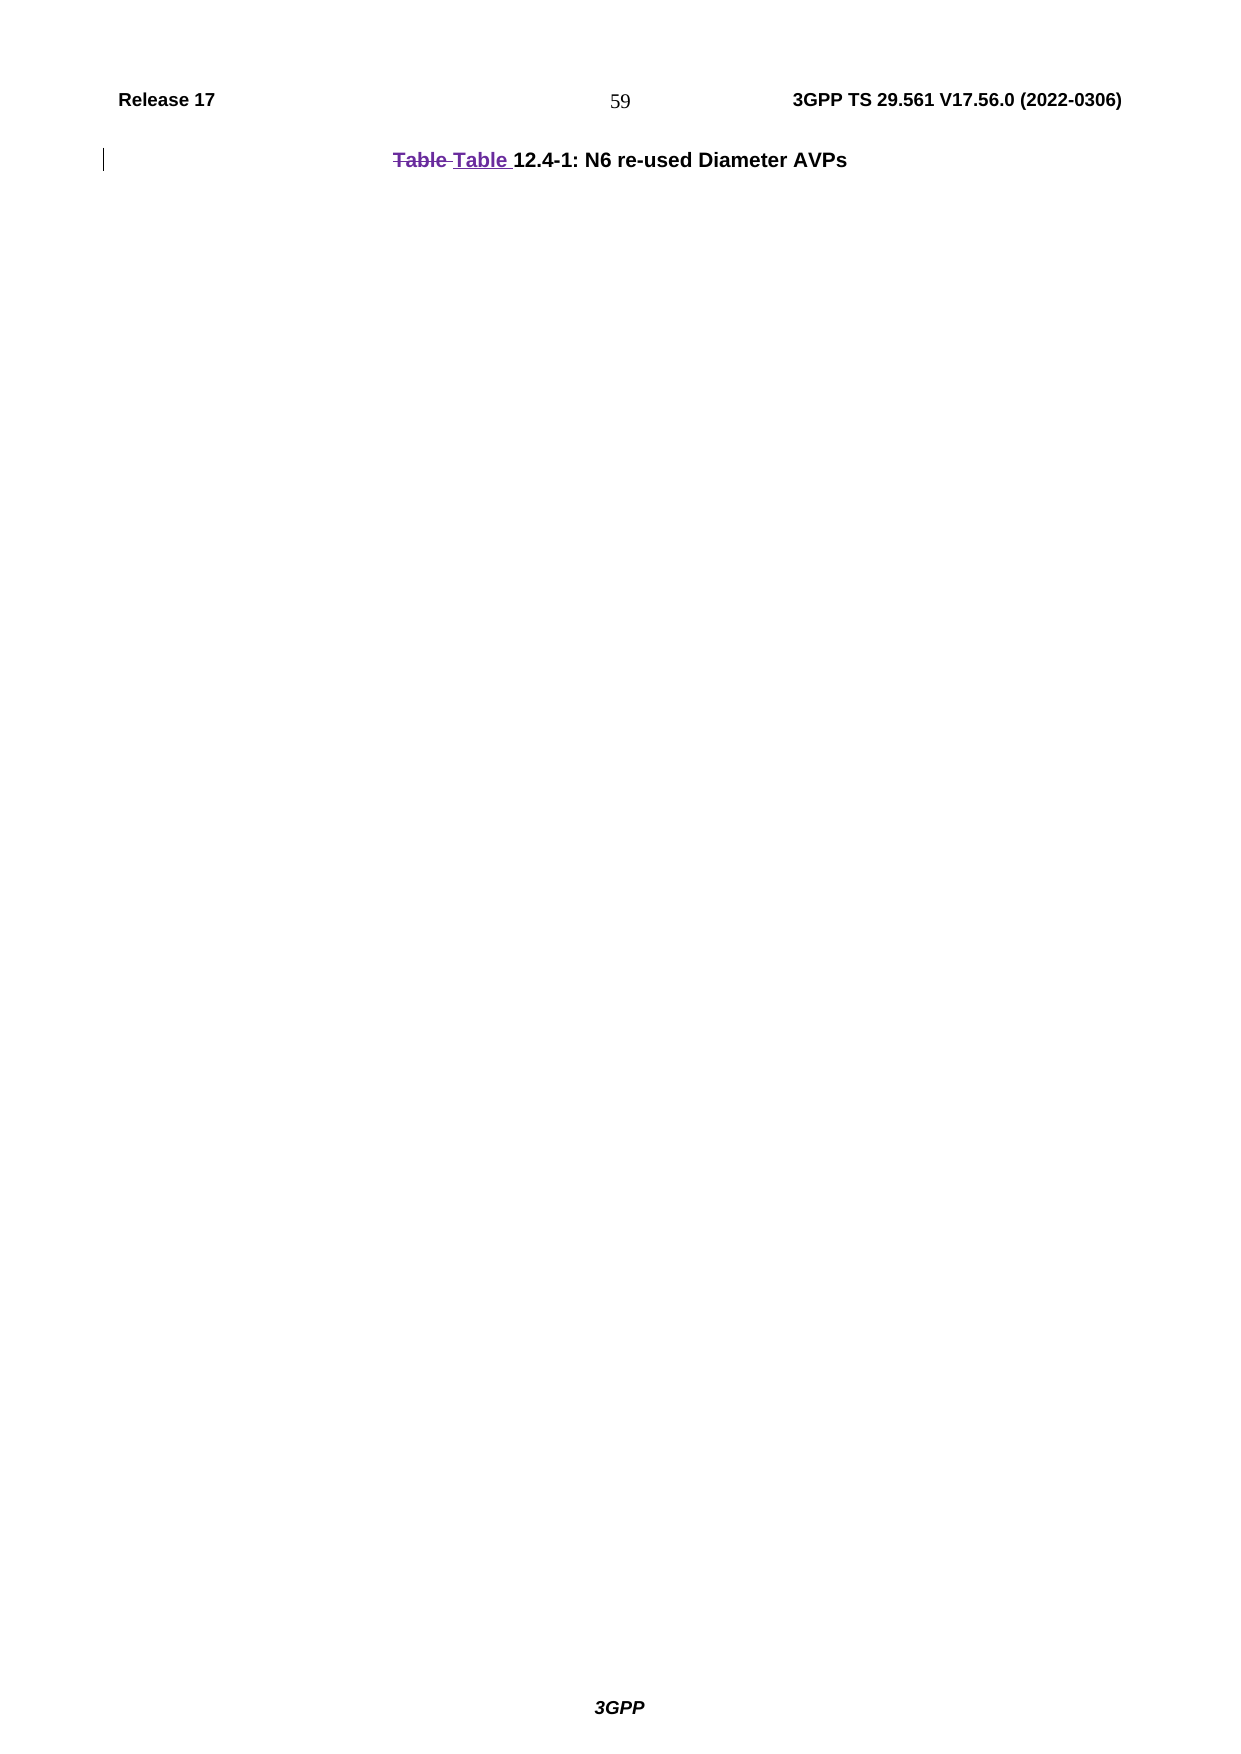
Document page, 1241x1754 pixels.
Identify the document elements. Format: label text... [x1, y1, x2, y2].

text 12.4-1: N6 re-used Diameter AVPs [118, 147, 1122, 171]
